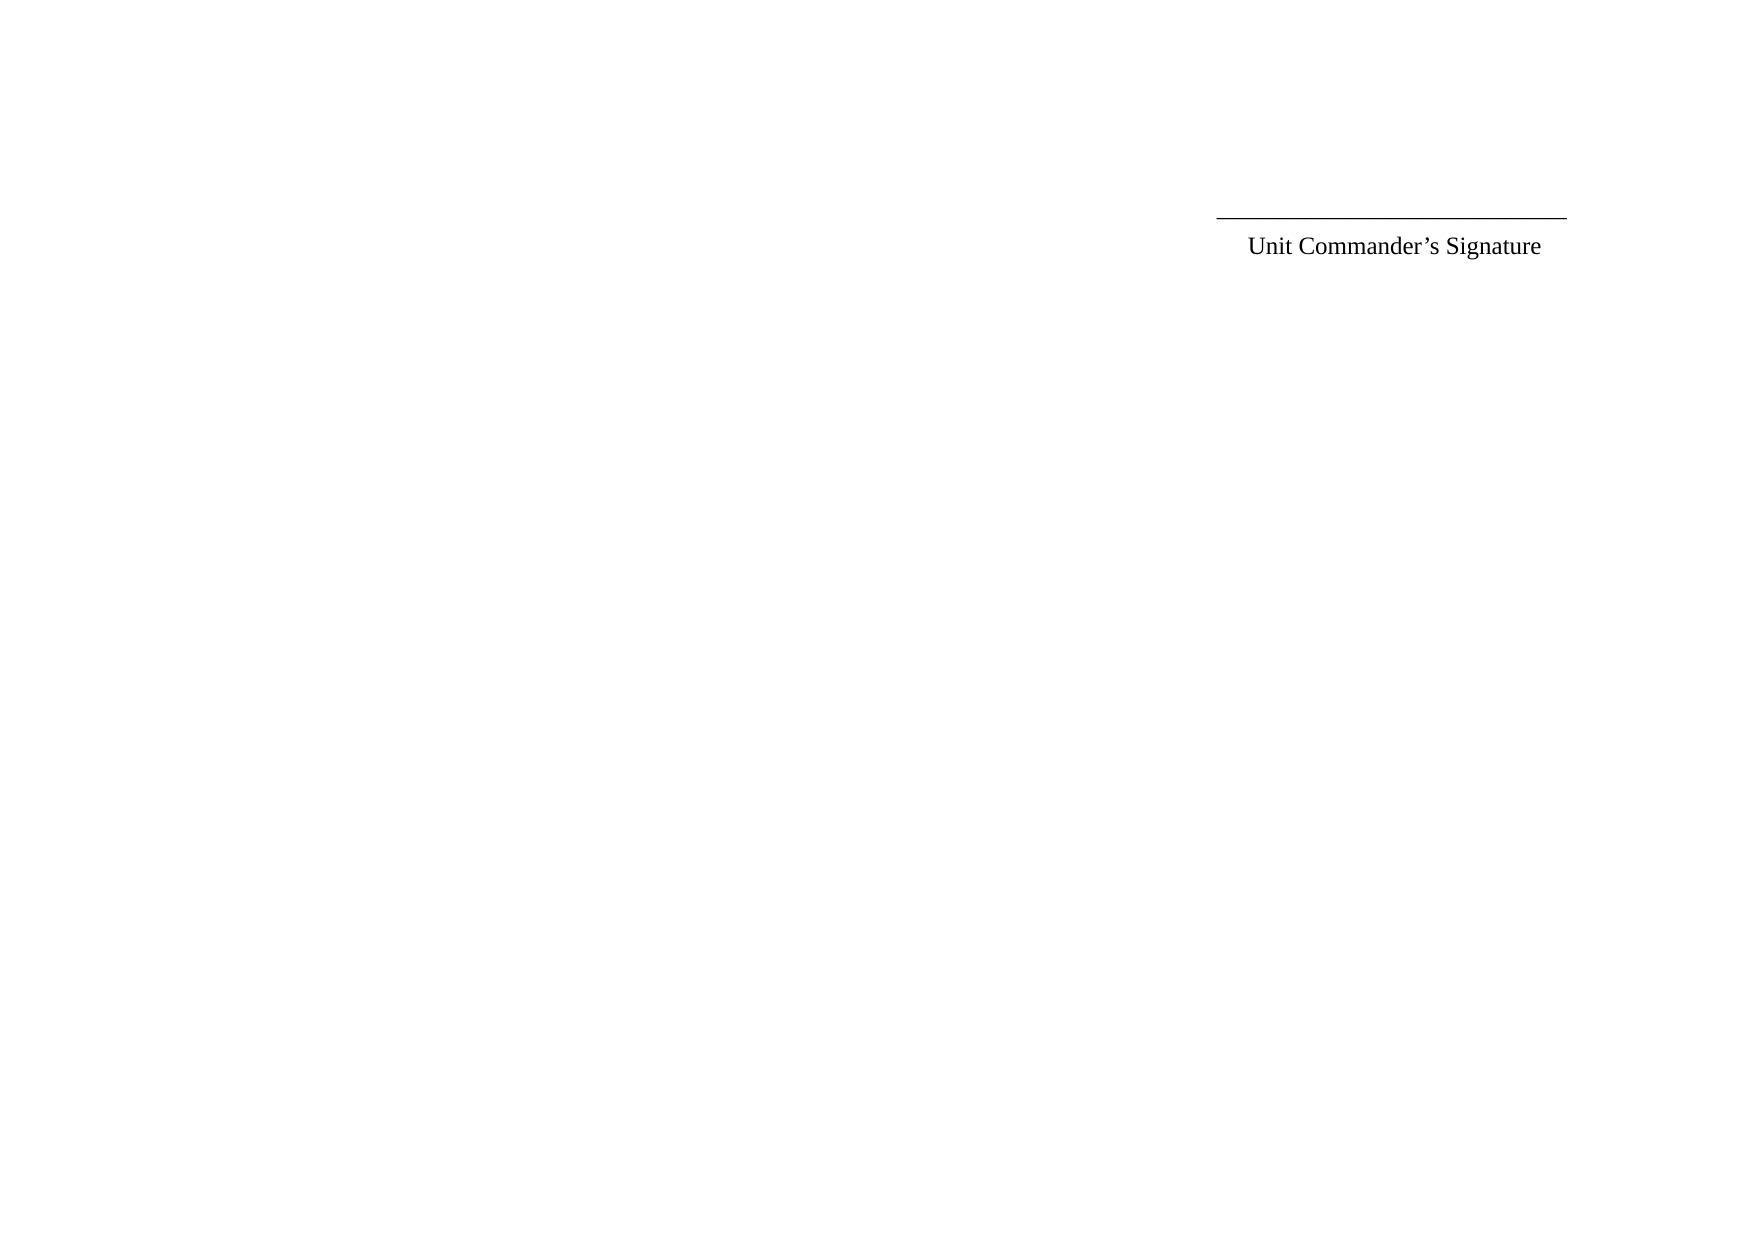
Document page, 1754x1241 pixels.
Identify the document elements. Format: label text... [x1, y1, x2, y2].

text ____________________________ [187, 189, 1566, 226]
text Unit Commander’s Signature [187, 226, 1541, 264]
